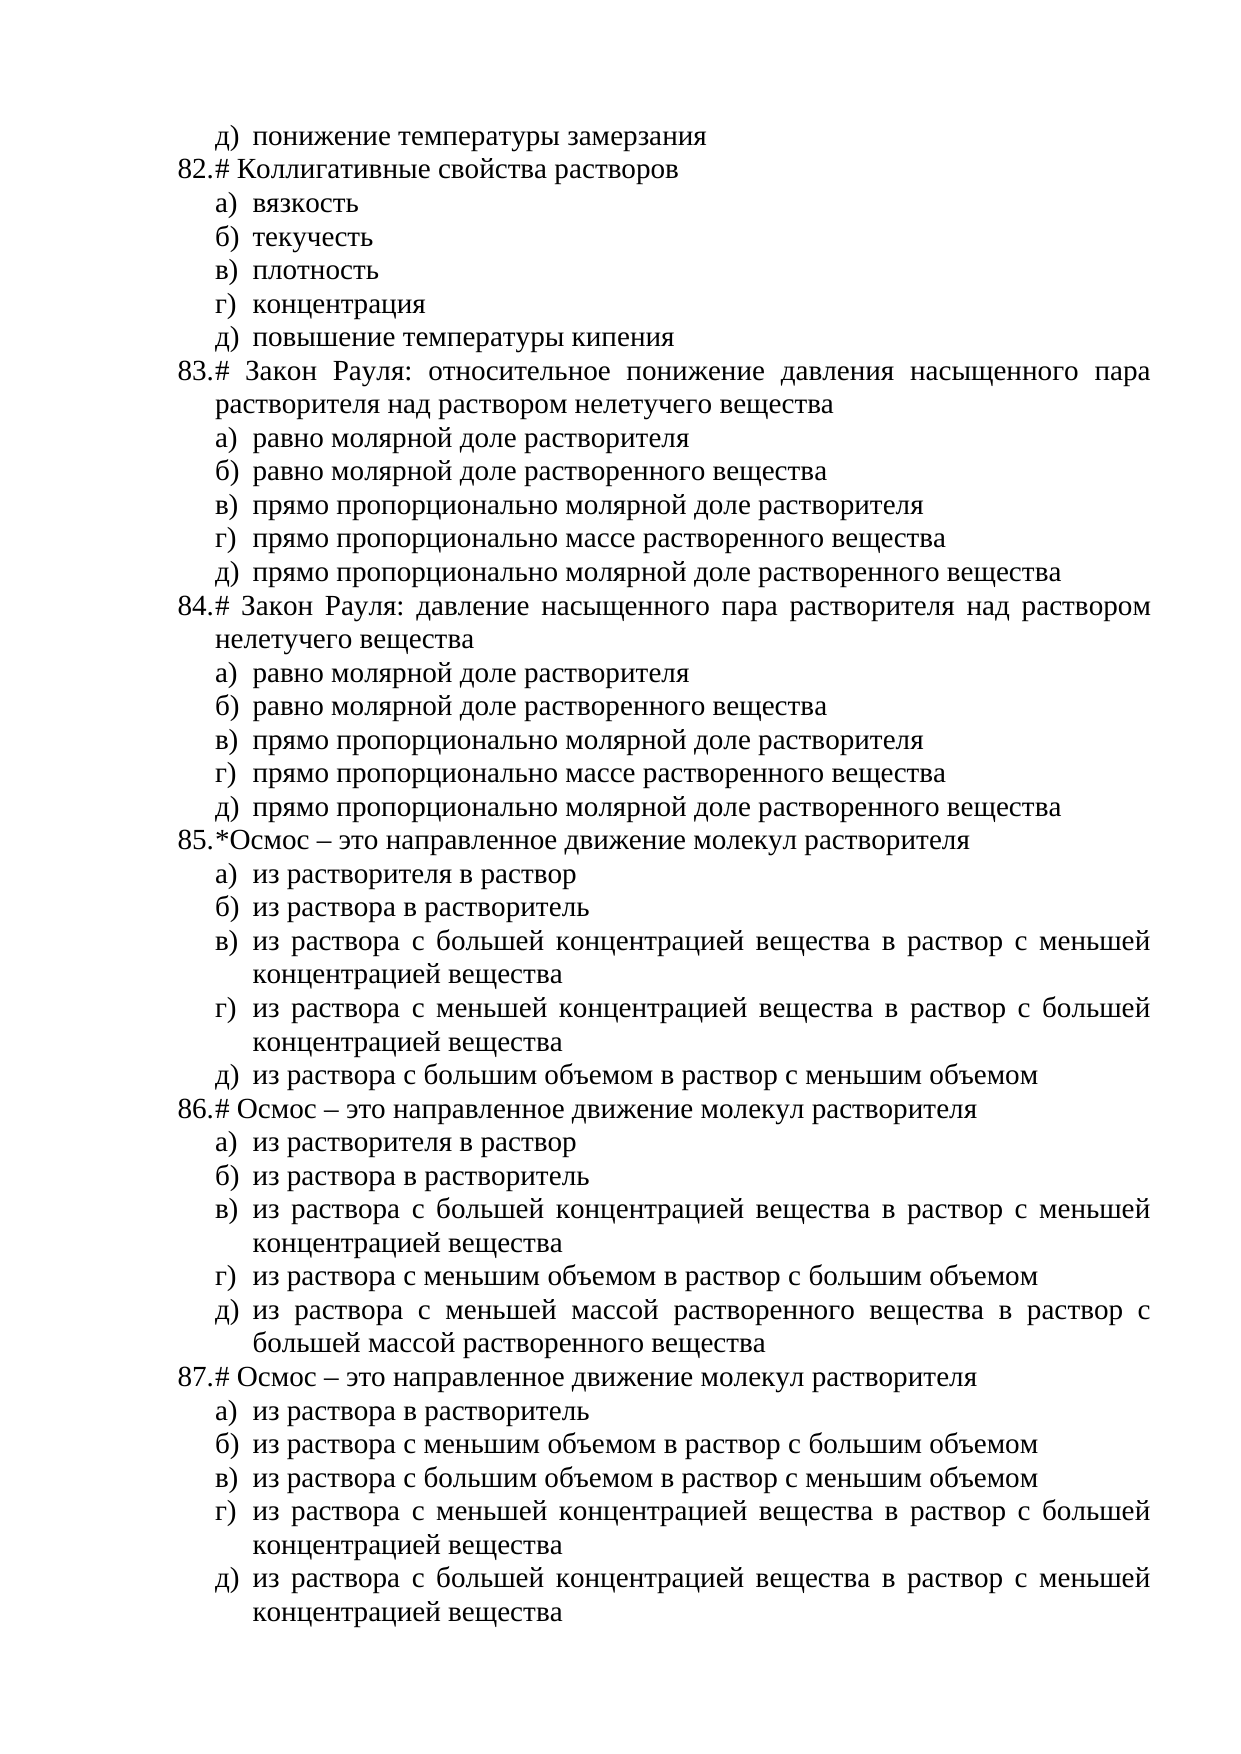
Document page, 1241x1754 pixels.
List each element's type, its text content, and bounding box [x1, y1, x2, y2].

list равно молярной доле растворенного вещества [215, 453, 1152, 487]
list из раствора с меньшей концентрацией вещества в раствор с большей концентрацией вещества [215, 1493, 1152, 1560]
list # Закон Рауля: относительное понижение давления насыщенного пара растворителя над раствором нелетучего вещества [177, 353, 1152, 420]
list равно молярной доле растворенного вещества [215, 688, 1152, 722]
list текучесть [215, 219, 1152, 252]
list # Коллигативные свойства растворов [177, 152, 1152, 185]
list из раствора с большим объемом в раствор с меньшим объемом [215, 1057, 1152, 1091]
list из растворителя в раствор [215, 1124, 1152, 1158]
list равно молярной доле растворителя [215, 420, 1152, 453]
list из раствора в растворитель [215, 889, 1152, 923]
list # Осмос – это направленное движение молекул растворителя [177, 1359, 1152, 1393]
list концентрация [215, 286, 1152, 319]
list прямо пропорционально массе растворенного вещества [215, 521, 1152, 554]
list # Осмос – это направленное движение молекул растворителя [177, 1091, 1152, 1124]
list из раствора в растворитель [215, 1393, 1152, 1426]
list из раствора с меньшей концентрацией вещества в раствор с большей концентрацией вещества [215, 990, 1152, 1057]
list из раствора с большей концентрацией вещества в раствор с меньшей концентрацией вещества [215, 1191, 1152, 1258]
list из растворителя в раствор [215, 856, 1152, 889]
list из раствора с большей концентрацией вещества в раствор с меньшей концентрацией вещества [215, 1560, 1152, 1627]
list *Осмос – это направленное движение молекул растворителя [177, 822, 1152, 856]
list из раствора с меньшим объемом в раствор с большим объемом [215, 1258, 1152, 1292]
list равно молярной доле растворителя [215, 655, 1152, 688]
list прямо пропорционально молярной доле растворенного вещества [215, 554, 1152, 588]
list из раствора в растворитель [215, 1158, 1152, 1191]
list прямо пропорционально молярной доле растворителя [215, 722, 1152, 755]
list # Закон Рауля: давление насыщенного пара растворителя над раствором нелетучего вещества [177, 588, 1152, 655]
list из раствора с большей концентрацией вещества в раствор с меньшей концентрацией вещества [215, 923, 1152, 990]
list из раствора с меньшей массой растворенного вещества в раствор с большей массой растворенного вещества [215, 1292, 1152, 1359]
list понижение температуры замерзания [215, 118, 1152, 152]
list прямо пропорционально молярной доле растворителя [215, 487, 1152, 521]
list из раствора с большим объемом в раствор с меньшим объемом [215, 1460, 1152, 1493]
list из раствора с меньшим объемом в раствор с большим объемом [215, 1426, 1152, 1460]
list вязкость [215, 185, 1152, 219]
list плотность [215, 252, 1152, 286]
list прямо пропорционально массе растворенного вещества [215, 755, 1152, 789]
list прямо пропорционально молярной доле растворенного вещества [215, 789, 1152, 822]
list повышение температуры кипения [215, 319, 1152, 353]
